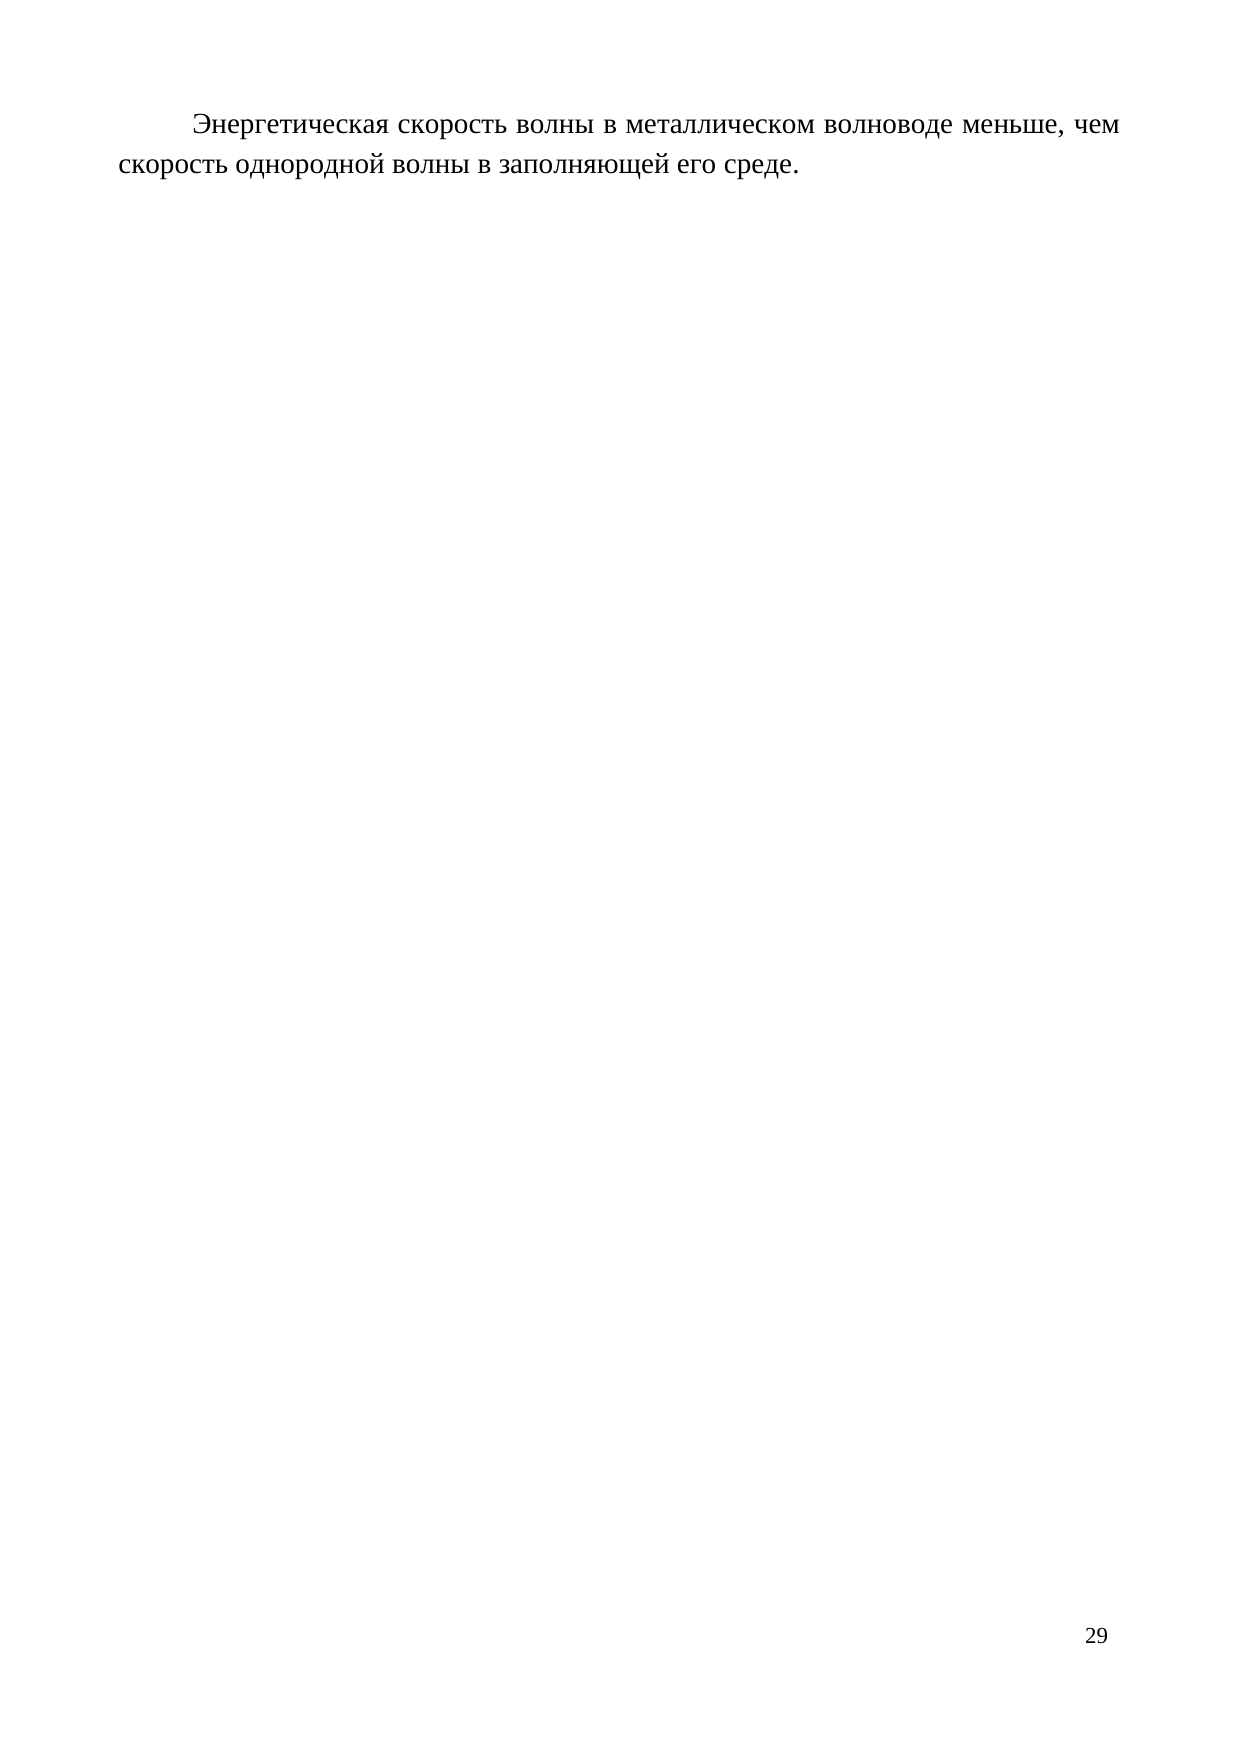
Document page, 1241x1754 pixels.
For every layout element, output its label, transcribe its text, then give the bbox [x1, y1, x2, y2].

text Энергетическая скорость волны в металлическом волноводе меньше, чем скорость однородной волны в заполняющей его среде. [118, 106, 1155, 179]
